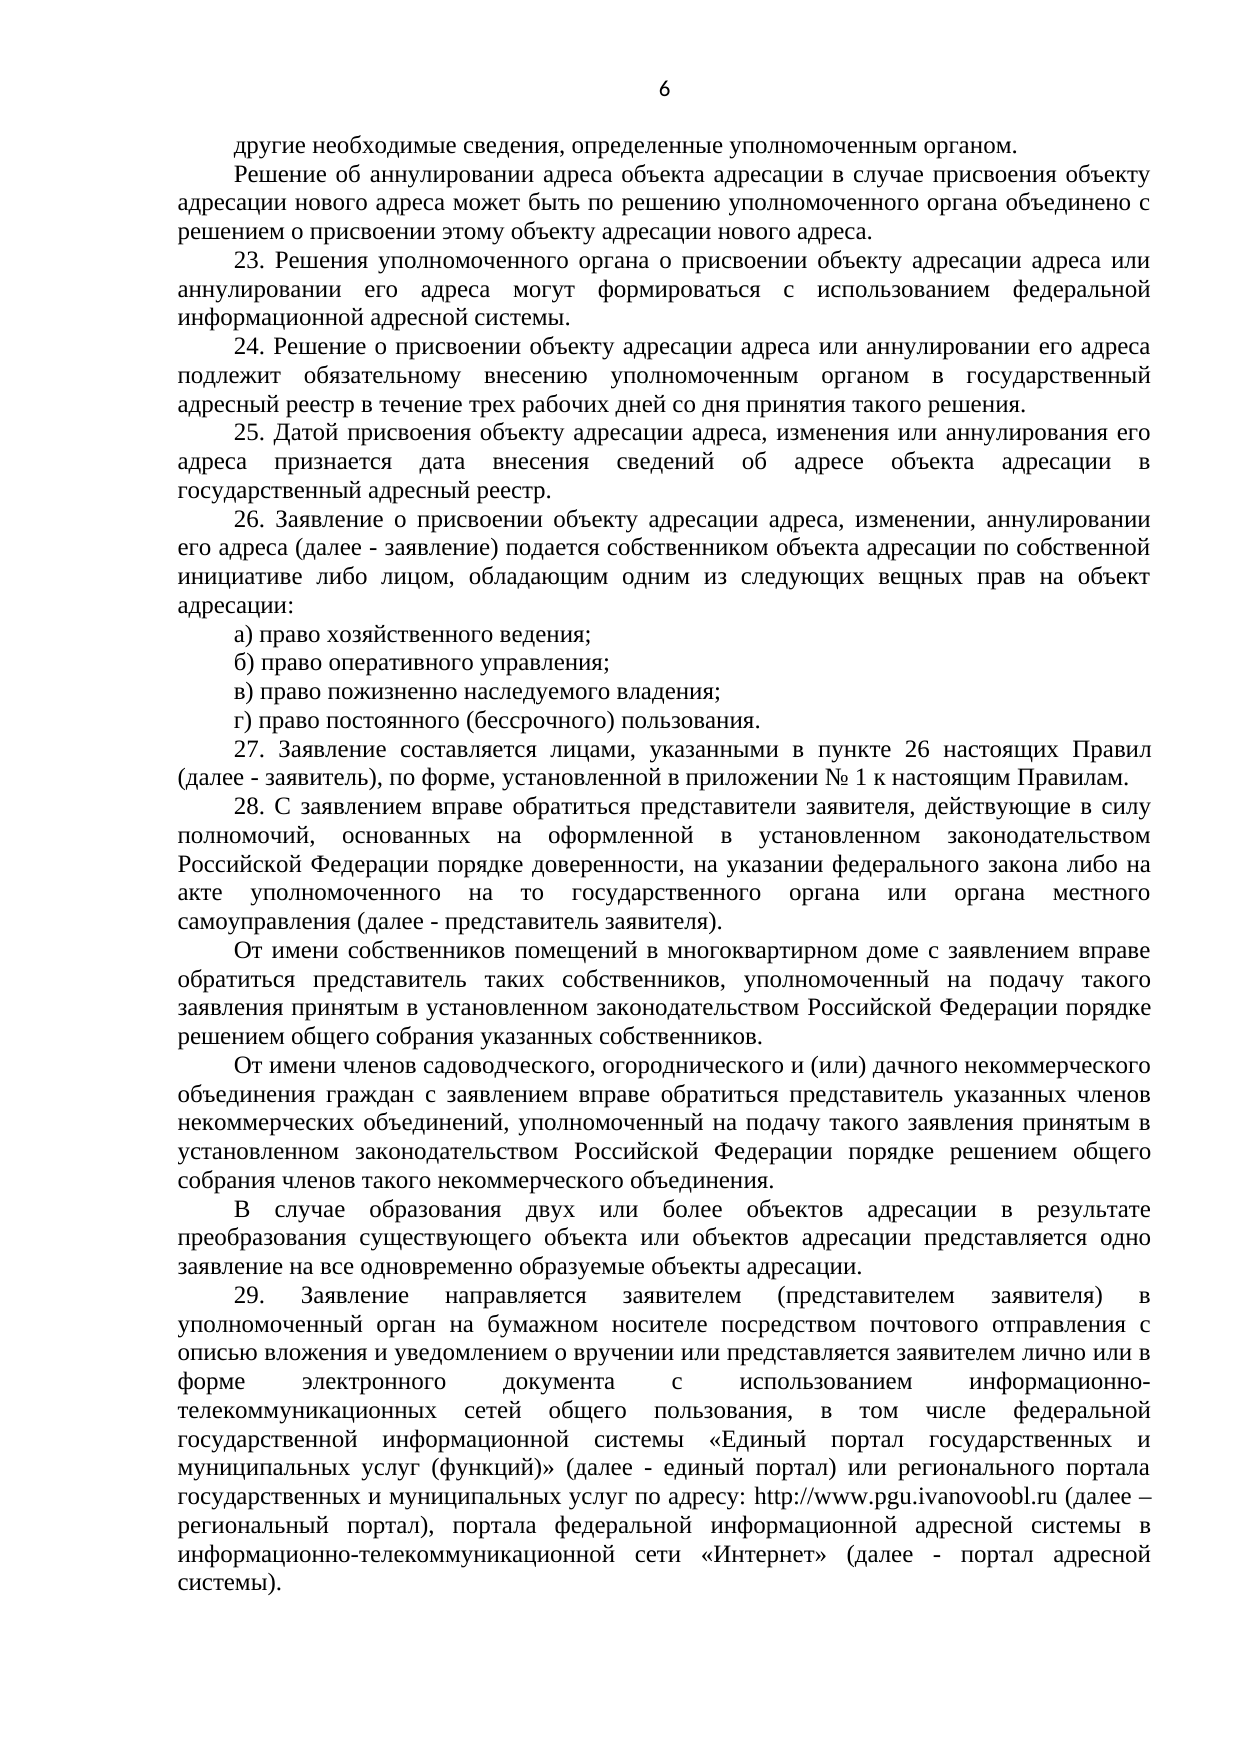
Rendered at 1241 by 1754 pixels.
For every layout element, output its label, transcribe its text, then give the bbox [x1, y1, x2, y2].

text а) право хозяйственного ведения; [177, 619, 1152, 647]
text 25. Датой присвоения объекту адресации адреса, изменения или аннулирования его адреса признается дата внесения сведений об адресе объекта адресации в государственный адресный реестр. [177, 417, 1152, 504]
text От имени собственников помещений в многоквартирном доме с заявлением вправе обратиться представитель таких собственников, уполномоченный на подачу такого заявления принятым в установленном законодательством Российской Федерации порядке решением общего собрания указанных собственников. [177, 935, 1152, 1050]
text г) право постоянного (бессрочного) пользования. [177, 705, 1152, 734]
text б) право оперативного управления; [177, 647, 1152, 676]
text 26. Заявление о присвоении объекту адресации адреса, изменении, аннулировании его адреса (далее - заявление) подается собственником объекта адресации по собственной инициативе либо лицом, обладающим одним из следующих вещных прав на объект адресации: [177, 504, 1152, 619]
text 27. Заявление составляется лицами, указанными в пункте 26 настоящих Правил (далее - заявитель), по форме, установленной в приложении № 1 к настоящим Правилам. [177, 734, 1152, 791]
text В случае образования двух или более объектов адресации в результате преобразования существующего объекта или объектов адресации представляется одно заявление на все одновременно образуемые объекты адресации. [177, 1194, 1152, 1280]
text 29. Заявление направляется заявителем (представителем заявителя) в уполномоченный орган на бумажном носителе посредством почтового отправления с описью вложения и уведомлением о вручении или представляется заявителем лично или в форме электронного документа с использованием информационно-телекоммуникационных сетей общего пользования, в том числе федеральной государственной информационной системы «Единый портал государственных и муниципальных услуг (функций)» (далее - единый портал) или регионального портала государственных и муниципальных услуг по адресу: http://www.pgu.ivanovoobl.ru (далее – региональный портал), портала федеральной информационной адресной системы в информационно-телекоммуникационной сети «Интернет» (далее - портал адресной системы). [177, 1280, 1152, 1596]
text От имени членов садоводческого, огороднического и (или) дачного некоммерческого объединения граждан с заявлением вправе обратиться представитель указанных членов некоммерческих объединений, уполномоченный на подачу такого заявления принятым в установленном законодательством Российской Федерации порядке решением общего собрания членов такого некоммерческого объединения. [177, 1050, 1152, 1194]
text другие необходимые сведения, определенные уполномоченным органом. [177, 130, 1152, 159]
text 28. С заявлением вправе обратиться представители заявителя, действующие в силу полномочий, основанных на оформленной в установленном законодательством Российской Федерации порядке доверенности, на указании федерального закона либо на акте уполномоченного на то государственного органа или органа местного самоуправления (далее - представитель заявителя). [177, 791, 1152, 935]
text 24. Решение о присвоении объекту адресации адреса или аннулировании его адреса подлежит обязательному внесению уполномоченным органом в государственный адресный реестр в течение трех рабочих дней со дня принятия такого решения. [177, 331, 1152, 417]
text Решение об аннулировании адреса объекта адресации в случае присвоения объекту адресации нового адреса может быть по решению уполномоченного органа объединено с решением о присвоении этому объекту адресации нового адреса. [177, 159, 1152, 245]
text в) право пожизненно наследуемого владения; [177, 676, 1152, 705]
text 23. Решения уполномоченного органа о присвоении объекту адресации адреса или аннулировании его адреса могут формироваться с использованием федеральной информационной адресной системы. [177, 245, 1152, 331]
